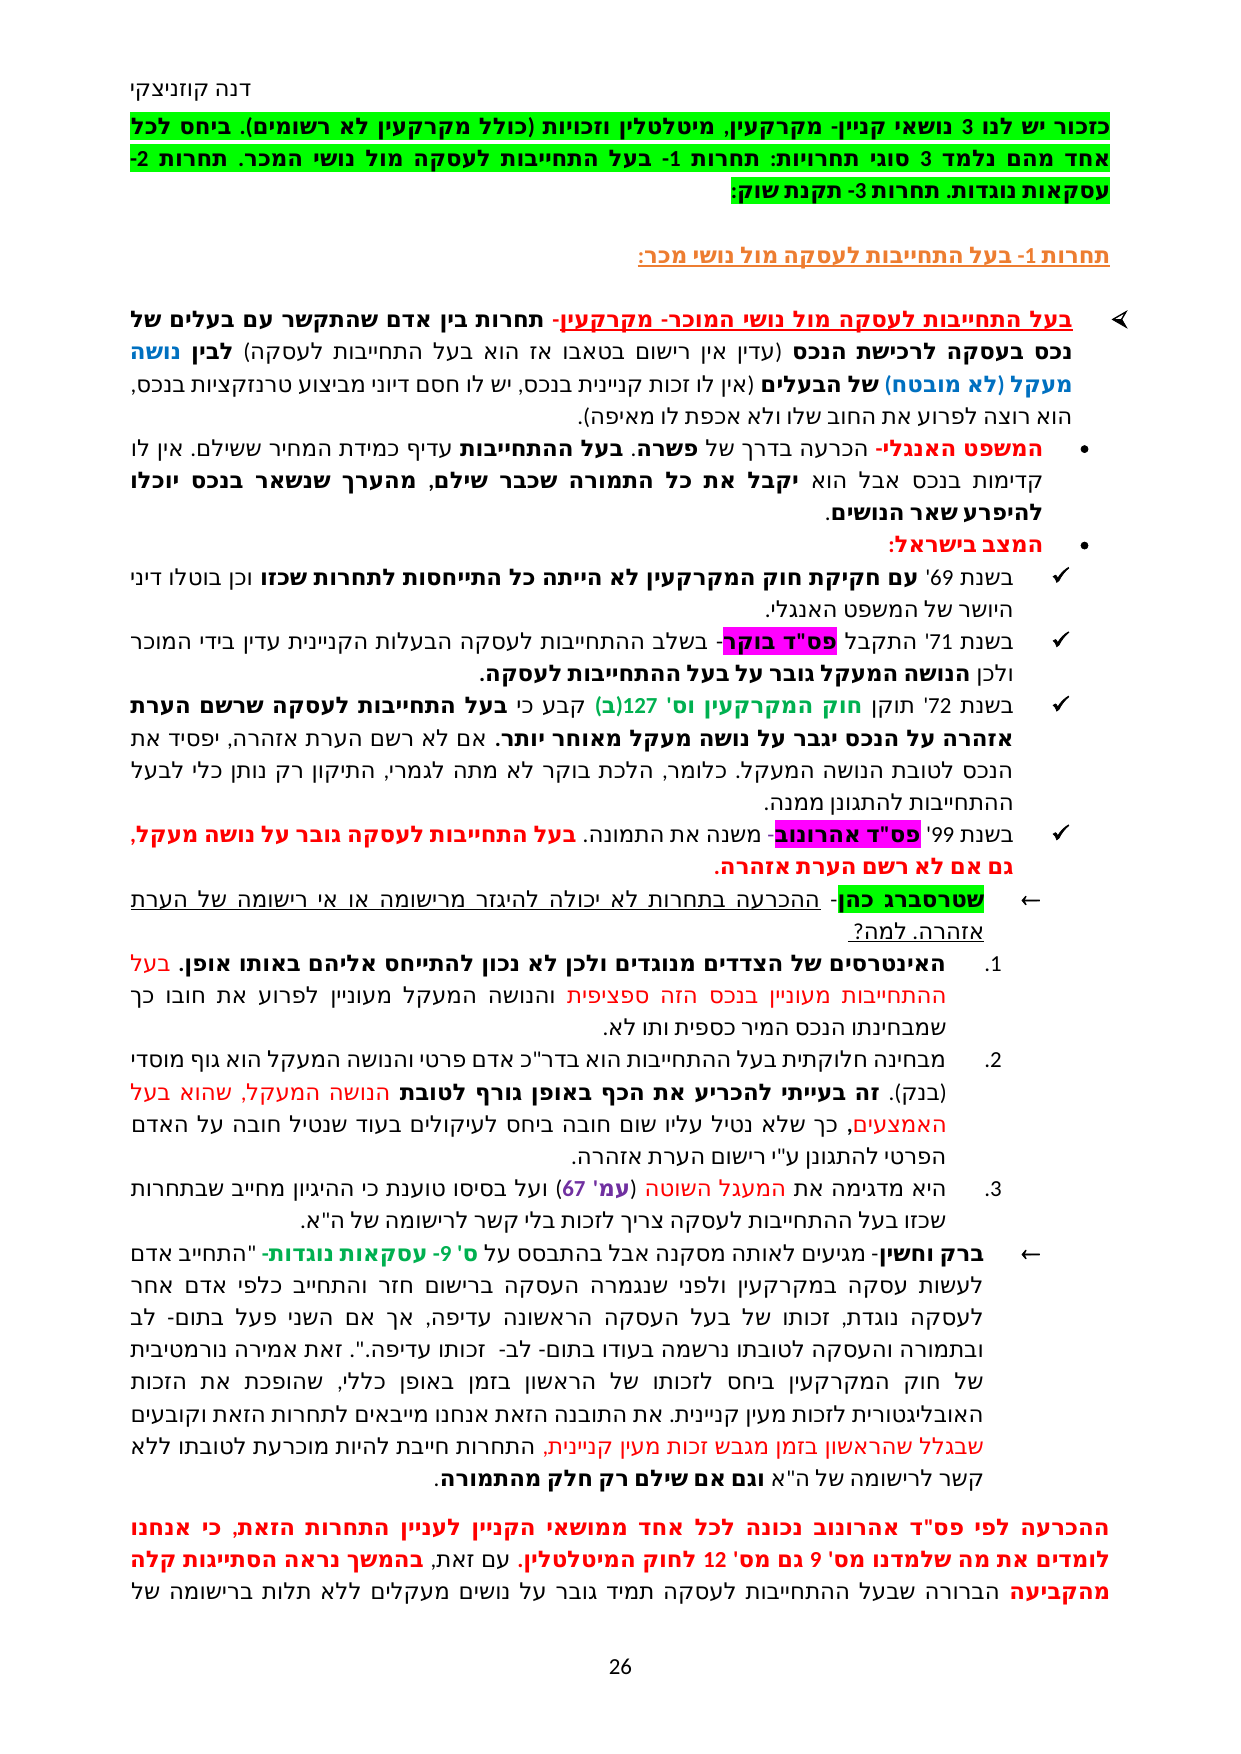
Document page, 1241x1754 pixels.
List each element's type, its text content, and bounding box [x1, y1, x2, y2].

list המשפט האנגלי- הכרעה בדרך של פשרה. בעל ההתחייבות עדיף כמידת המחיר ששילם. אין לו קדימות בנכס אבל הוא יקבל את כל התמורה שכבר שילם, מהערך שנשאר בנכס יוכלו להיפרע שאר הנושים. [130, 434, 1081, 526]
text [130, 1513, 1110, 1605]
text כזכור יש לנו 3 נושאי קניין- מקרקעין, מיטלטלין וזכויות (כולל מקרקעין לא רשומים). ביחס לכל אחד מהם נלמד 3 סוגי תחרויות: תחרות 1- בעל התחייבות לעסקה מול נושי המכר. תחרות 2- עסקאות נוגדות. תחרות 3- תקנת שוק: [130, 172, 1110, 204]
list בשנת 69' עם חקיקת חוק המקרקעין לא הייתה כל התייחסות לתחרות שכזו וכן בוטלו דיני היושר של המשפט האנגלי. [130, 563, 1051, 623]
list האינטרסים של הצדדים מנוגדים ולכן לא נכון להתייחס אליהם באותו אופן. בעל ההתחייבות מעוניין בנכס הזה ספציפית והנושה המעקל מעוניין לפרוע את חובו כך שמבחינתו הנכס המיר כספית ותו לא. [130, 949, 984, 1041]
list בשנת 99' פס"ד אהרונוב- משנה את התמונה. בעל התחייבות לעסקה גובר על נושה מעקל, גם אם לא רשם הערת אזהרה. [130, 820, 1051, 881]
list שטרסברג כהן- ההכרעה בתחרות לא יכולה להיגזר מרישומה או אי רישומה של הערת אזהרה. למה? [130, 885, 1022, 945]
list מבחינה חלוקתית בעל ההתחייבות הוא בדר"כ אדם פרטי והנושה המעקל הוא גוף מוסדי (בנק). זה בעייתי להכריע את הכף באופן גורף לטובת הנושה המעקל, שהוא בעל האמצעים, כך שלא נטיל עליו שום חובה ביחס לעיקולים בעוד שנטיל חובה על האדם הפרטי להתגונן ע"י רישום הערת אזהרה. [130, 1046, 984, 1170]
text תחרות 1- בעל התחייבות לעסקה מול נושי מכר: [130, 241, 1110, 269]
list היא מדגימה את המעגל השוטה (עמ' 67) ועל בסיסו טוענת כי ההיגיון מחייב שבתחרות שכזו בעל ההתחייבות לעסקה צריך לזכות בלי קשר לרישומה של ה"א. [130, 1174, 984, 1234]
list ברק וחשין- מגיעים לאותה מסקנה אבל בהתבסס על ס' 9- עסקאות נוגדות- "התחייב אדם לעשות עסקה במקרקעין ולפני שנגמרה העסקה ברישום חזר והתחייב כלפי אדם אחר לעסקה נוגדת, זכותו של בעל העסקה הראשונה עדיפה, אך אם השני פעל בתום- לב ובתמורה והעסקה לטובתו נרשמה בעודו בתום- לב- זכותו עדיפה.". זאת אמירה נורמטיבית של חוק המקרקעין ביחס לזכותו של הראשון בזמן באופן כללי, שהופכת את הזכות האובליגטורית לזכות מעין קניינית. את התובנה הזאת אנחנו מייבאים לתחרות הזאת וקובעים שבגלל שהראשון בזמן מגבש זכות מעין קניינית, התחרות חייבת להיות מוכרעת לטובתו ללא קשר לרישומה של ה"א וגם אם שילם רק חלק מהתמורה. [130, 1239, 1022, 1492]
list בשנת 72' תוקן חוק המקרקעין וס' 127(ב) קבע כי בעל התחייבות לעסקה שרשם הערת אזהרה על הנכס יגבר על נושה מעקל מאוחר יותר. אם לא רשם הערת אזהרה, יפסיד את הנכס לטובת הנושה המעקל. כלומר, הלכת בוקר לא מתה לגמרי, התיקון רק נותן כלי לבעל ההתחייבות להתגונן ממנה. [130, 692, 1051, 816]
list בשנת 71' התקבל פס"ד בוקר- בשלב ההתחייבות לעסקה הבעלות הקניינית עדין בידי המוכר ולכן הנושה המעקל גובר על בעל ההתחייבות לעסקה. [130, 627, 1051, 687]
list המצב בישראל: [130, 531, 1081, 559]
list בעל התחייבות לעסקה מול נושי המוכר- מקרקעין- תחרות בין אדם שהתקשר עם בעלים של נכס בעסקה לרכישת הנכס (עדין אין רישום בטאבו אז הוא בעל התחייבות לעסקה) לבין נושה מעקל (לא מובטח) של הבעלים (אין לו זכות קניינית בנכס, יש לו חסם דיוני מביצוע טרנזקציות בנכס, הוא רוצה לפרוע את החוב שלו ולא אכפת לו מאיפה). [130, 305, 1110, 430]
